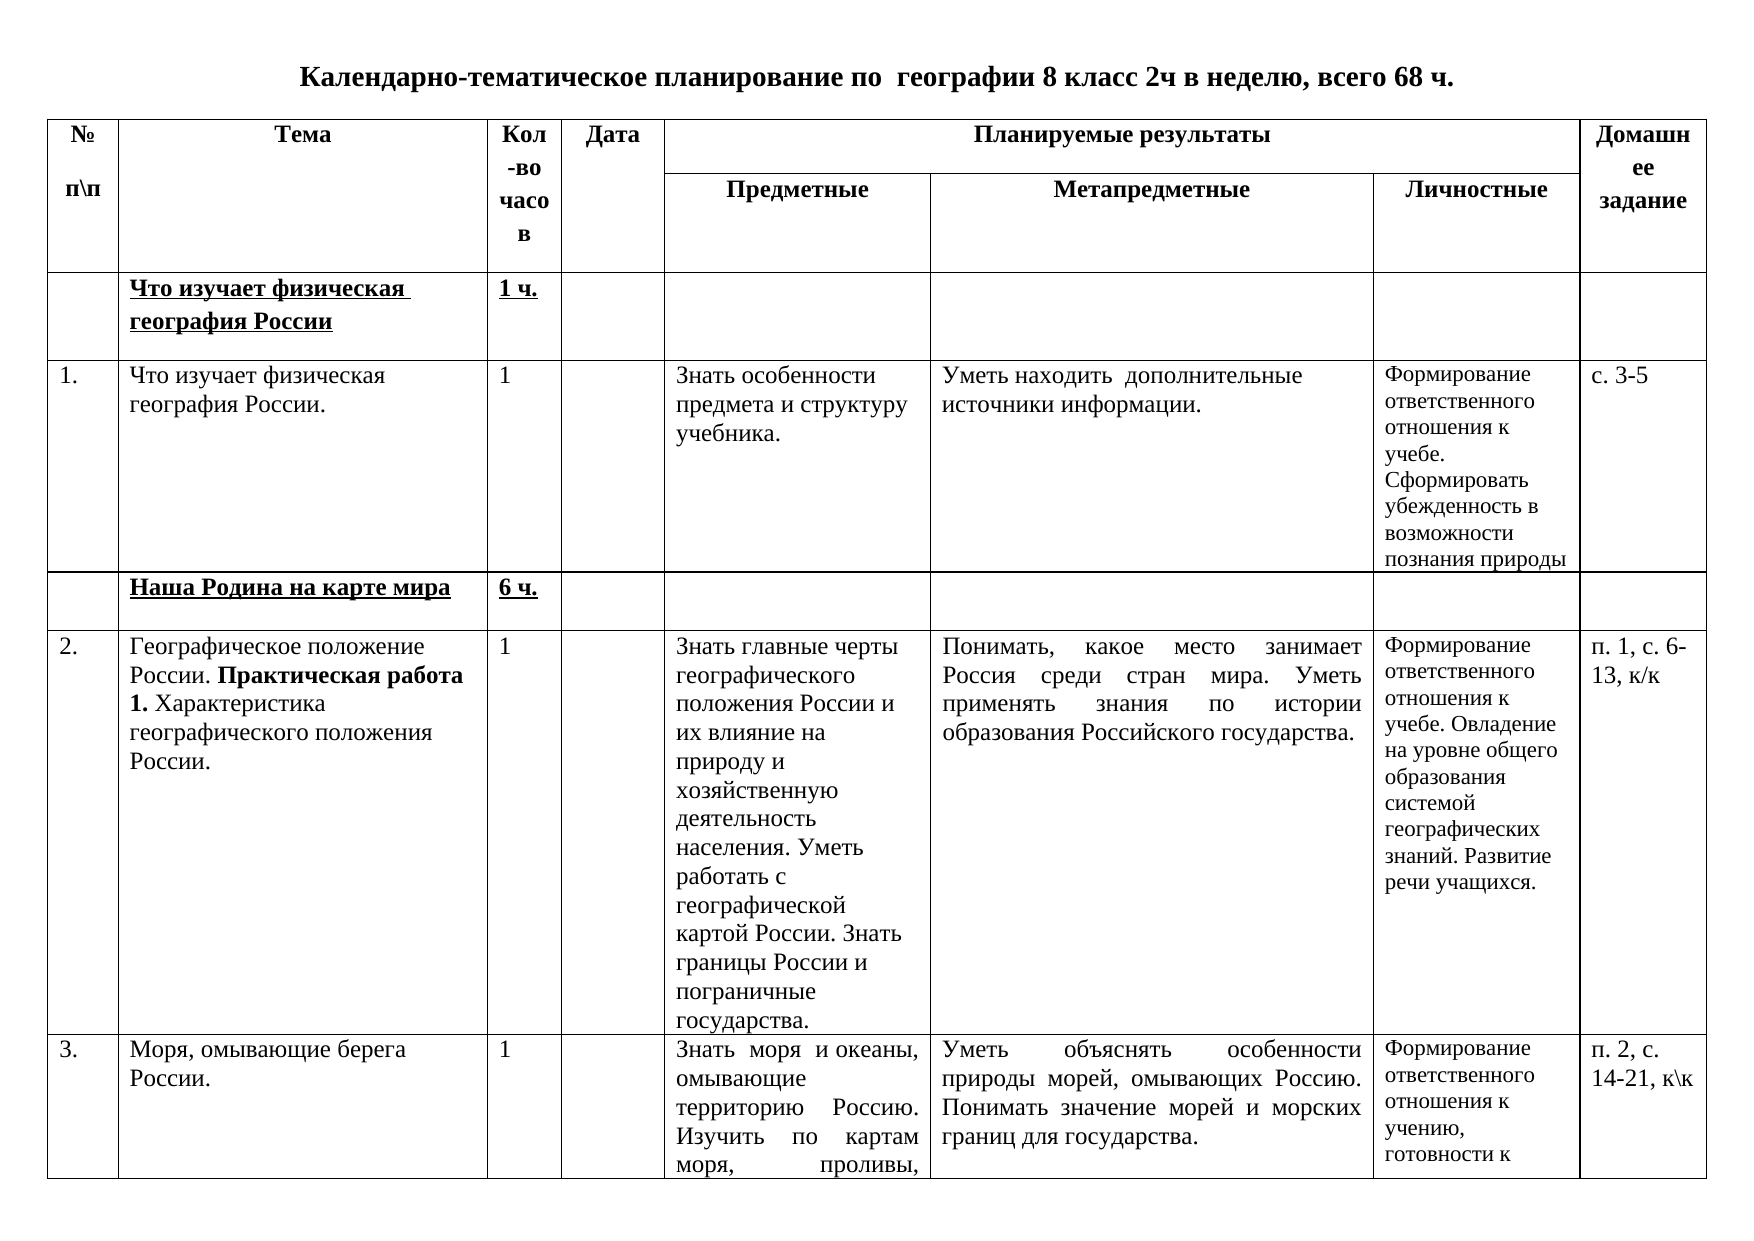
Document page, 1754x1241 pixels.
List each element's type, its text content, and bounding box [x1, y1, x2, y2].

table_cell [48, 273, 118, 359]
table_cell [1581, 573, 1706, 630]
table_cell Уметь находить дополнительные источники информации. [931, 361, 1373, 571]
table_cell 1 [488, 631, 561, 1033]
table_cell 1 [488, 1035, 561, 1178]
table_header № п\п [48, 120, 118, 272]
table_cell Личностные [1374, 174, 1579, 272]
table_cell [48, 573, 118, 630]
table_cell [665, 1035, 930, 1178]
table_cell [119, 1035, 487, 1178]
table_cell Понимать, какое место занимает Россия среди стран мира. Уметь применять знания по истории образования Российского государства. [931, 631, 1373, 1033]
table_cell с. 3-5 [1581, 361, 1706, 571]
table_cell 1 [488, 361, 561, 571]
table_cell [665, 273, 930, 359]
table_cell п. 1, с. 6-13, к/к [1581, 631, 1706, 1033]
table_header Дата [562, 120, 664, 272]
table_cell Формирование ответственного отношения к учебе. Сформировать убежденность в возможности познания природы [1374, 361, 1579, 571]
table_cell 6 ч. [488, 573, 561, 630]
table_cell Что изучает физическая география России [119, 273, 487, 359]
table_header Тема [119, 120, 487, 272]
table_cell Географическое положение России. Практическая работа 1. Характеристика географического положения России. [119, 631, 487, 1033]
table_cell [562, 1035, 664, 1178]
table_cell [562, 361, 664, 571]
table_cell Предметные [665, 174, 930, 272]
table_cell п. 2, с. 14-21, к\к [1581, 1035, 1706, 1178]
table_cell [1374, 1035, 1579, 1178]
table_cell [931, 1035, 1373, 1178]
table_cell Знать особенности предмета и структуру учебника. [665, 361, 930, 571]
table_cell 1. [48, 361, 118, 571]
table_cell 3. [48, 1035, 118, 1178]
table_header Планируемые результаты [665, 120, 1579, 173]
table_cell [931, 573, 1373, 630]
table_cell [1374, 273, 1579, 359]
table_cell Формирование ответственного отношения к учебе. Овладение на уровне общего образования системой географических знаний. Развитие речи учащихся. [1374, 631, 1579, 1033]
table_cell 2. [48, 631, 118, 1033]
table_cell [931, 273, 1373, 359]
table_cell Наша Родина на карте мира [119, 573, 487, 630]
table_cell [562, 273, 664, 359]
table_cell [562, 573, 664, 630]
table_header Домашнее задание [1581, 120, 1706, 272]
table_cell Что изучает физическая география России. [119, 361, 487, 571]
table_cell [1581, 273, 1706, 359]
table_cell [665, 573, 930, 630]
table_cell [1374, 573, 1579, 630]
table_header Кол-во часов [488, 120, 561, 272]
table_cell Знать главные черты географического положения России и их влияние на природу и хозяйственную деятельность населения. Уметь работать с географической картой России. Знать границы России и пограничные государства. [665, 631, 930, 1033]
text Календарно-тематическое планирование по географии 8 класс 2ч в неделю, всего 68 ч. [59, 59, 1695, 93]
table_cell 1 ч. [488, 273, 561, 359]
table_cell [562, 631, 664, 1033]
table_cell Метапредметные [931, 174, 1373, 272]
